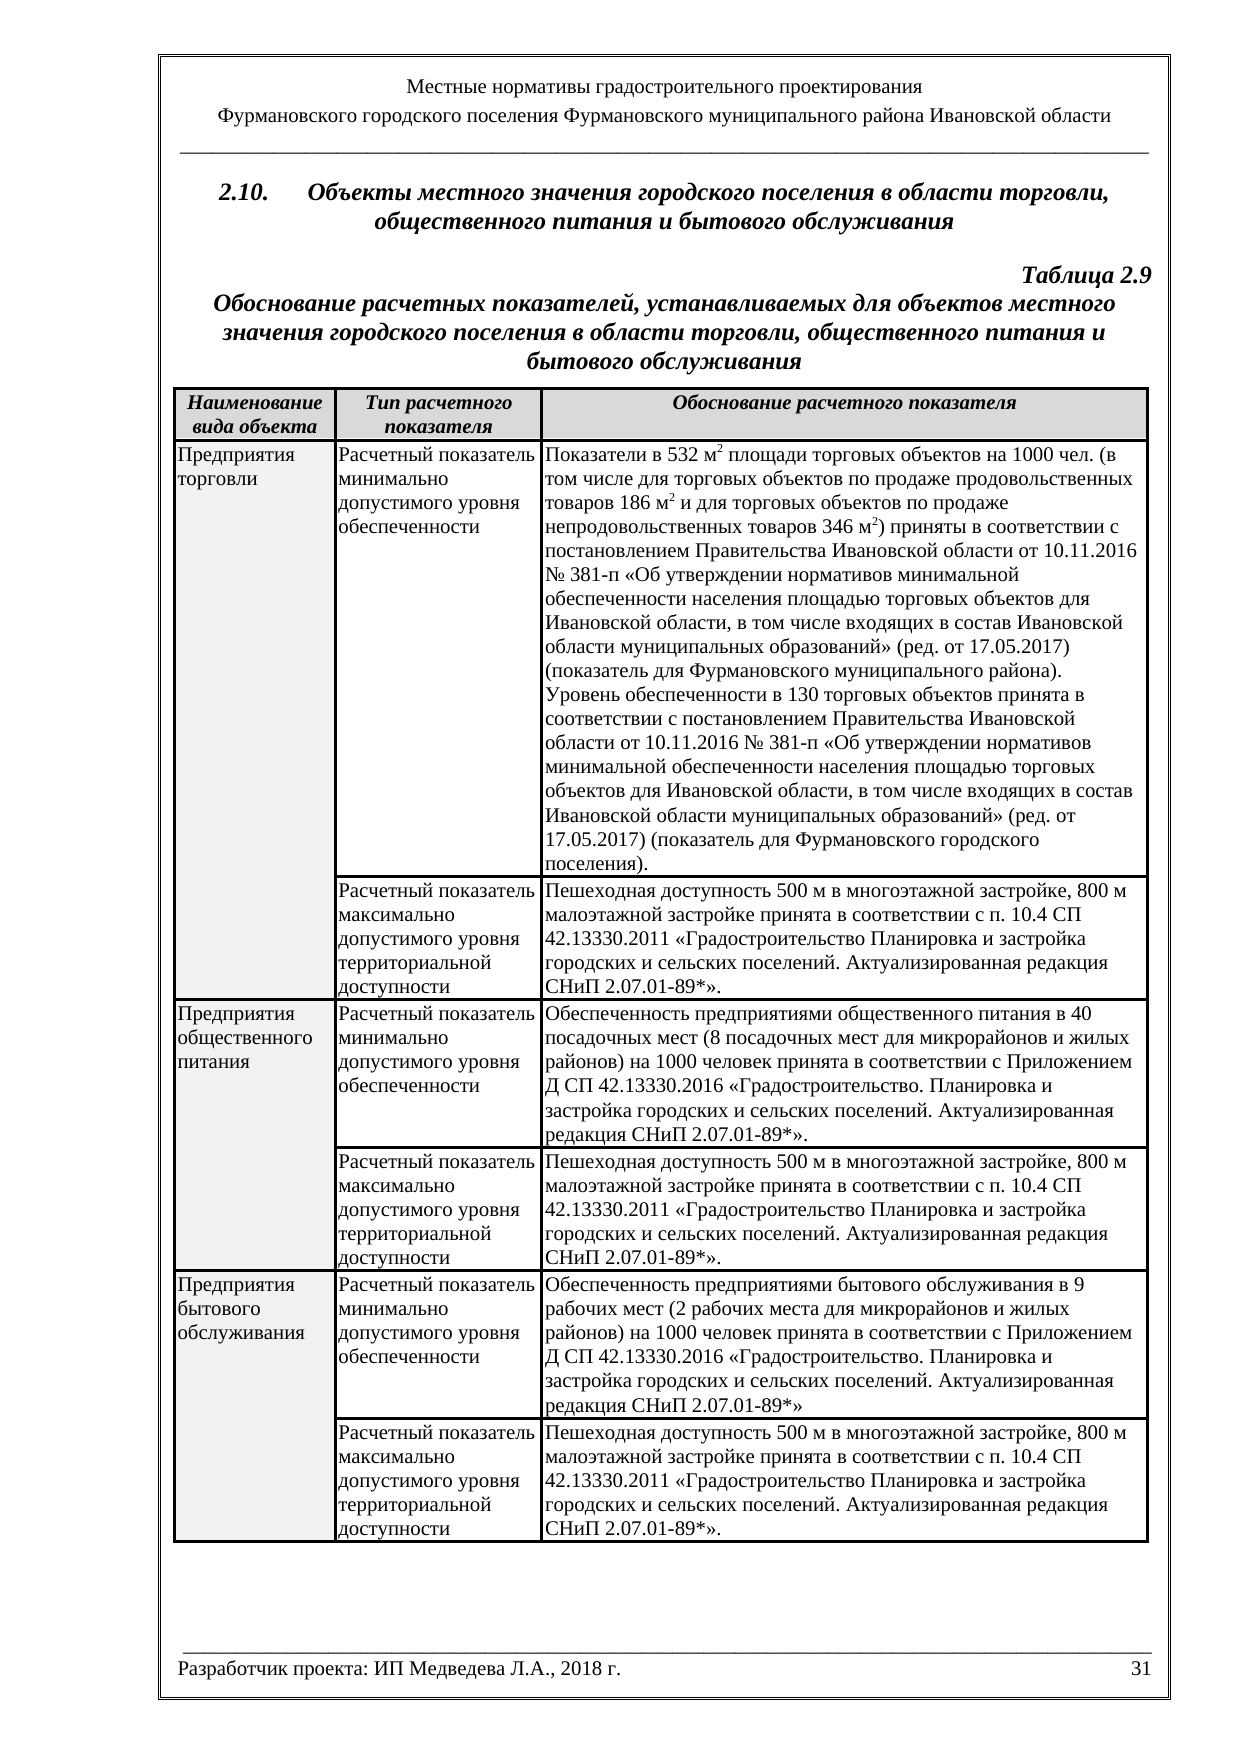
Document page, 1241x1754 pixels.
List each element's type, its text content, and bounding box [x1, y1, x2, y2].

table_cell Обеспеченность предприятиями бытового обслуживания в 9 рабочих мест (2 рабочих места для микрорайонов и жилых районов) на 1000 человек принята в соответствии с Приложением Д СП 42.13330.2016 «Градостроительство. Планировка и застройка городских и сельских поселений. Актуализированная редакция СНиП 2.07.01-89*» [543, 1272, 1146, 1417]
text Таблица 2.9 [177, 260, 1152, 288]
subtitle Объекты местного значения городского поселения в области торговли, общественного питания и бытового обслуживания [177, 177, 1152, 235]
table_header Тип расчетного показателя [337, 390, 540, 438]
table_header Наименование вида объекта [176, 390, 334, 438]
table_cell Расчетный показатель минимально допустимого уровня обеспеченности [337, 1272, 540, 1417]
text Обоснование расчетных показателей, устанавливаемых для объектов местного значения городского поселения в области торговли, общественного питания и бытового обслуживания [177, 288, 1152, 375]
table_cell Пешеходная доступность 500 м в многоэтажной застройке, 800 м малоэтажной застройке принята в соответствии с п. 10.4 СП 42.13330.2011 «Градостроительство Планировка и застройка городских и сельских поселений. Актуализированная редакция СНиП 2.07.01-89*». [543, 1149, 1146, 1269]
table_cell Обеспеченность предприятиями общественного питания в 40 посадочных мест (8 посадочных мест для микрорайонов и жилых районов) на 1000 человек принята в соответствии с Приложением Д СП 42.13330.2016 «Градостроительство. Планировка и застройка городских и сельских поселений. Актуализированная редакция СНиП 2.07.01-89*». [543, 1001, 1146, 1146]
table_cell Предприятия торговли [176, 442, 334, 998]
table_cell Предприятия бытового обслуживания [176, 1272, 334, 1540]
table_header Обоснование расчетного показателя [543, 390, 1146, 438]
table_cell Расчетный показатель минимально допустимого уровня обеспеченности [337, 1001, 540, 1146]
table_cell Пешеходная доступность 500 м в многоэтажной застройке, 800 м малоэтажной застройке принята в соответствии с п. 10.4 СП 42.13330.2011 «Градостроительство Планировка и застройка городских и сельских поселений. Актуализированная редакция СНиП 2.07.01-89*». [543, 1420, 1146, 1540]
table_cell Расчетный показатель максимально допустимого уровня территориальной доступности [337, 1149, 540, 1269]
table_cell Пешеходная доступность 500 м в многоэтажной застройке, 800 м малоэтажной застройке принята в соответствии с п. 10.4 СП 42.13330.2011 «Градостроительство Планировка и застройка городских и сельских поселений. Актуализированная редакция СНиП 2.07.01-89*». [543, 878, 1146, 998]
table_cell Расчетный показатель минимально допустимого уровня обеспеченности [337, 442, 540, 875]
table_cell Показатели в 532 м2 площади торговых объектов на 1000 чел. (в том числе для торговых объектов по продаже продовольственных товаров 186 м2 и для торговых объектов по продаже непродовольственных товаров 346 м2) приняты в соответствии с постановлением Правительства Ивановской области от 10.11.2016 № 381-п «Об утверждении нормативов минимальной обеспеченности населения площадью торговых объектов для Ивановской области, в том числе входящих в состав Ивановской области муниципальных образований» (ред. от 17.05.2017) (показатель для Фурмановского муниципального района). Уровень обеспеченности в 130 торговых объектов принята в соответствии с постановлением Правительства Ивановской области от 10.11.2016 № 381-п «Об утверждении нормативов минимальной обеспеченности населения площадью торговых объектов для Ивановской области, в том числе входящих в состав Ивановской области муниципальных образований» (ред. от 17.05.2017) (показатель для Фурмановского городского поселения). [543, 442, 1146, 875]
table_cell Расчетный показатель максимально допустимого уровня территориальной доступности [337, 1420, 540, 1540]
table_cell Предприятия общественного питания [176, 1001, 334, 1269]
table_cell Расчетный показатель максимально допустимого уровня территориальной доступности [337, 878, 540, 998]
